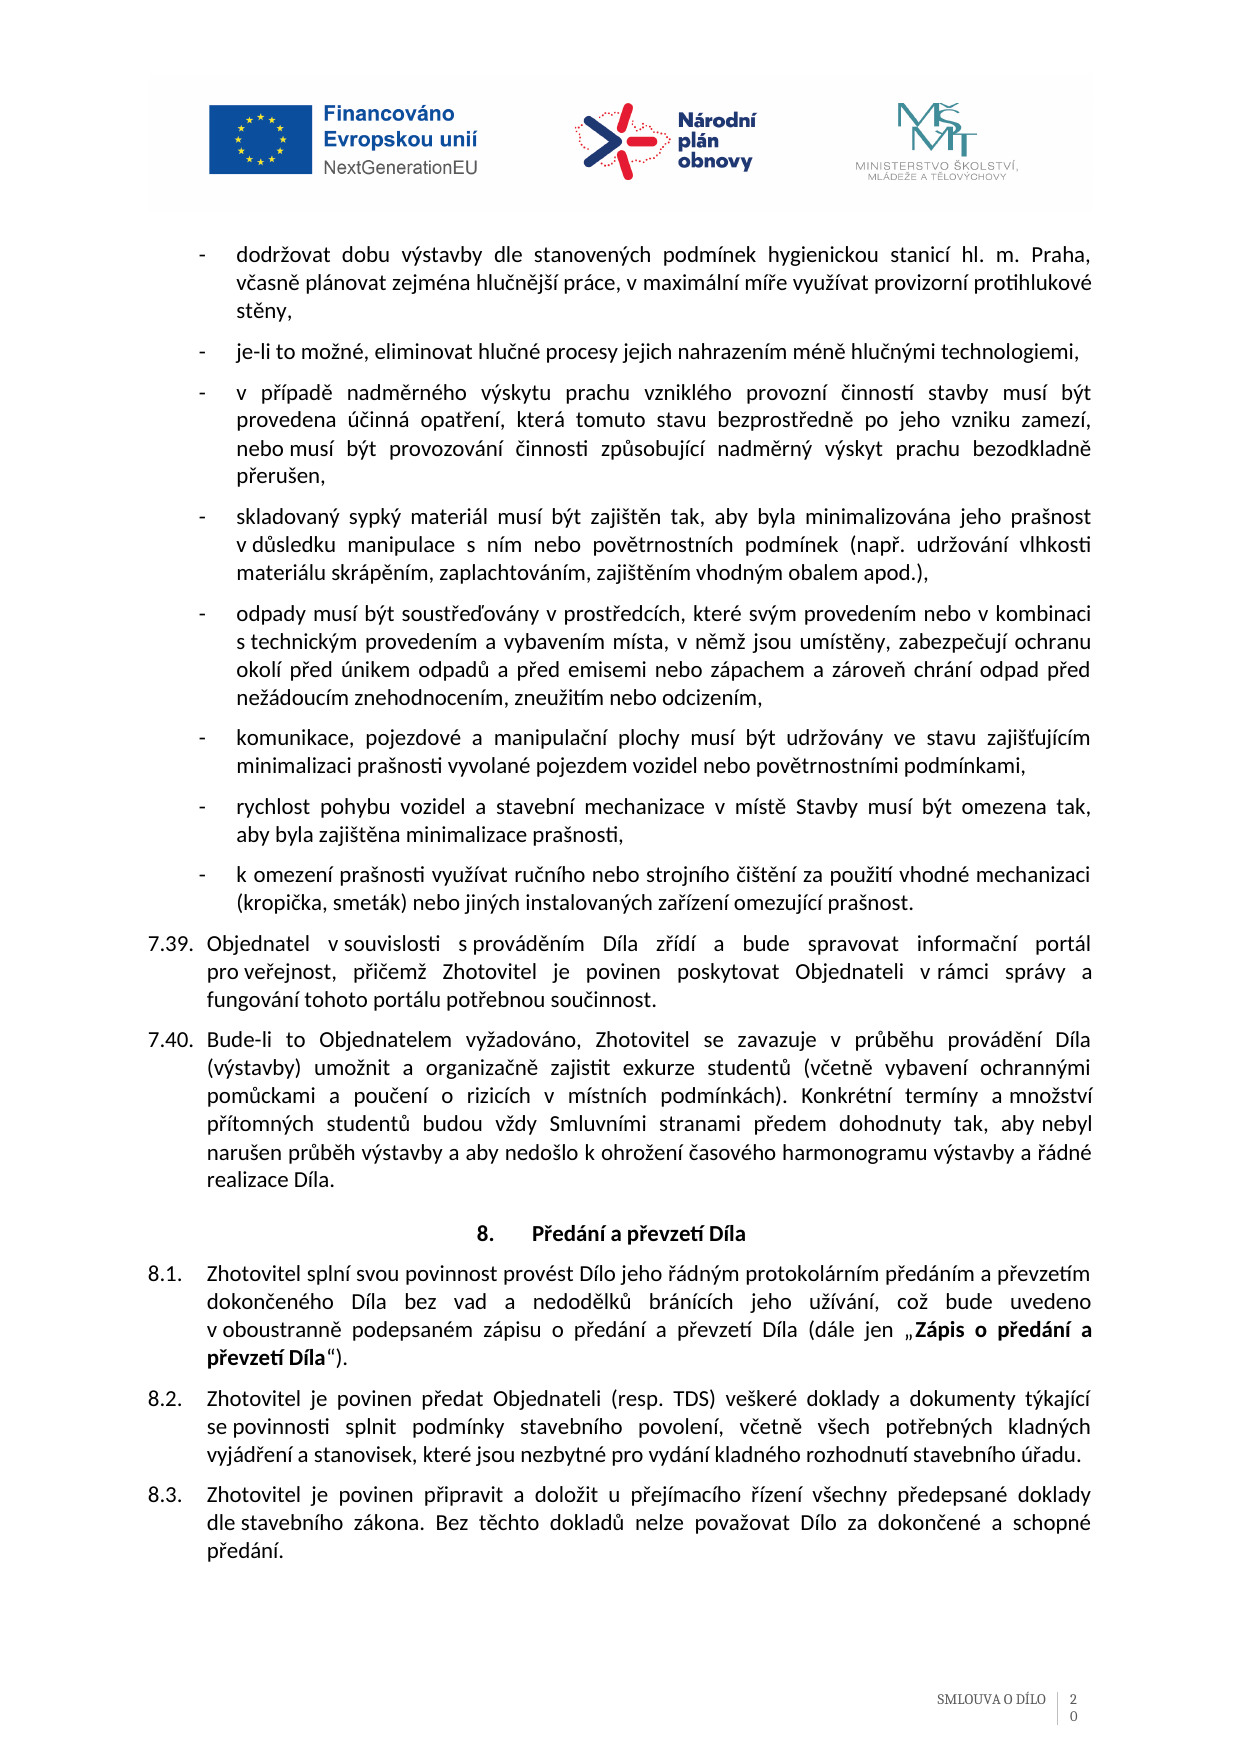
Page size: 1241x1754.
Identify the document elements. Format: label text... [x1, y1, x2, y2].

list odpady musí být soustřeďovány v prostředcích, které svým provedením nebo v kombinaci s technickým provedením a vybavením místa, v němž jsou umístěny, zabezpečují ochranu okolí před únikem odpadů a před emisemi nebo zápachem a zároveň chrání odpad před nežádoucím znehodnocením, zneužitím nebo odcizením, [199, 599, 1093, 711]
list Zhotovitel je povinen připravit a doložit u přejímacího řízení všechny předepsané doklady dle stavebního zákona. Bez těchto dokladů nelze považovat Dílo za dokončené a schopné předání. [148, 1480, 1093, 1564]
list k omezení prašnosti využívat ručního nebo strojního čištění za použití vhodné mechanizaci (kropička, smeták) nebo jiných instalovaných zařízení omezující prašnost. [199, 860, 1093, 916]
list Bude-li to Objednatelem vyžadováno, Zhotovitel se zavazuje v průběhu provádění Díla (výstavby) umožnit a organizačně zajistit exkurze studentů (včetně vybavení ochrannými pomůckami a poučení o rizicích v místních podmínkách). Konkrétní termíny a množství přítomných studentů budou vždy Smluvními stranami předem dohodnuty tak, aby nebyl narušen průběh výstavby a aby nedošlo k ohrožení časového harmonogramu výstavby a řádné realizace Díla. [148, 1026, 1093, 1194]
list Objednatel v souvislosti s prováděním Díla zřídí a bude spravovat informační portál pro veřejnost, přičemž Zhotovitel je povinen poskytovat Objednateli v rámci správy a fungování tohoto portálu potřebnou součinnost. [148, 929, 1093, 1013]
list komunikace, pojezdové a manipulační plochy musí být udržovány ve stavu zajišťujícím minimalizaci prašnosti vyvolané pojezdem vozidel nebo povětrnostními podmínkami, [199, 723, 1093, 779]
list je-li to možné, eliminovat hlučné procesy jejich nahrazením méně hlučnými technologiemi, [199, 337, 1093, 365]
list Zhotovitel splní svou povinnost provést Dílo jeho řádným protokolárním předáním a převzetím dokončeného Díla bez vad a nedodělků bránících jeho užívání, což bude uvedeno v oboustranně podepsaném zápisu o předání a převzetí Díla (dále jen „Zápis o předání a převzetí Díla“). [148, 1259, 1093, 1371]
title Předání a převzetí Díla [148, 1219, 1093, 1247]
list Zhotovitel je povinen předat Objednateli (resp. TDS) veškeré doklady a dokumenty týkající se povinnosti splnit podmínky stavebního povolení, včetně všech potřebných kladných vyjádření a stanovisek, které jsou nezbytné pro vydání kladného rozhodnutí stavebního úřadu. [148, 1384, 1093, 1468]
list dodržovat dobu výstavby dle stanovených podmínek hygienickou stanicí hl. m. Praha, včasně plánovat zejména hlučnější práce, v maximální míře využívat provizorní protihlukové stěny, [199, 241, 1093, 324]
list rychlost pohybu vozidel a stavební mechanizace v místě Stavby musí být omezena tak, aby byla zajištěna minimalizace prašnosti, [199, 792, 1093, 848]
list v případě nadměrného výskytu prachu vzniklého provozní činností stavby musí být provedena účinná opatření, která tomuto stavu bezprostředně po jeho vzniku zamezí, nebo musí být provozování činnosti způsobující nadměrný výskyt prachu bezodkladně přerušen, [199, 378, 1093, 490]
list skladovaný sypký materiál musí být zajištěn tak, aby byla minimalizována jeho prašnost v důsledku manipulace s ním nebo povětrnostních podmínek (např. udržování vlhkosti materiálu skrápěním, zaplachtováním, zajištěním vhodným obalem apod.), [199, 502, 1093, 586]
picture [147, 73, 1093, 212]
